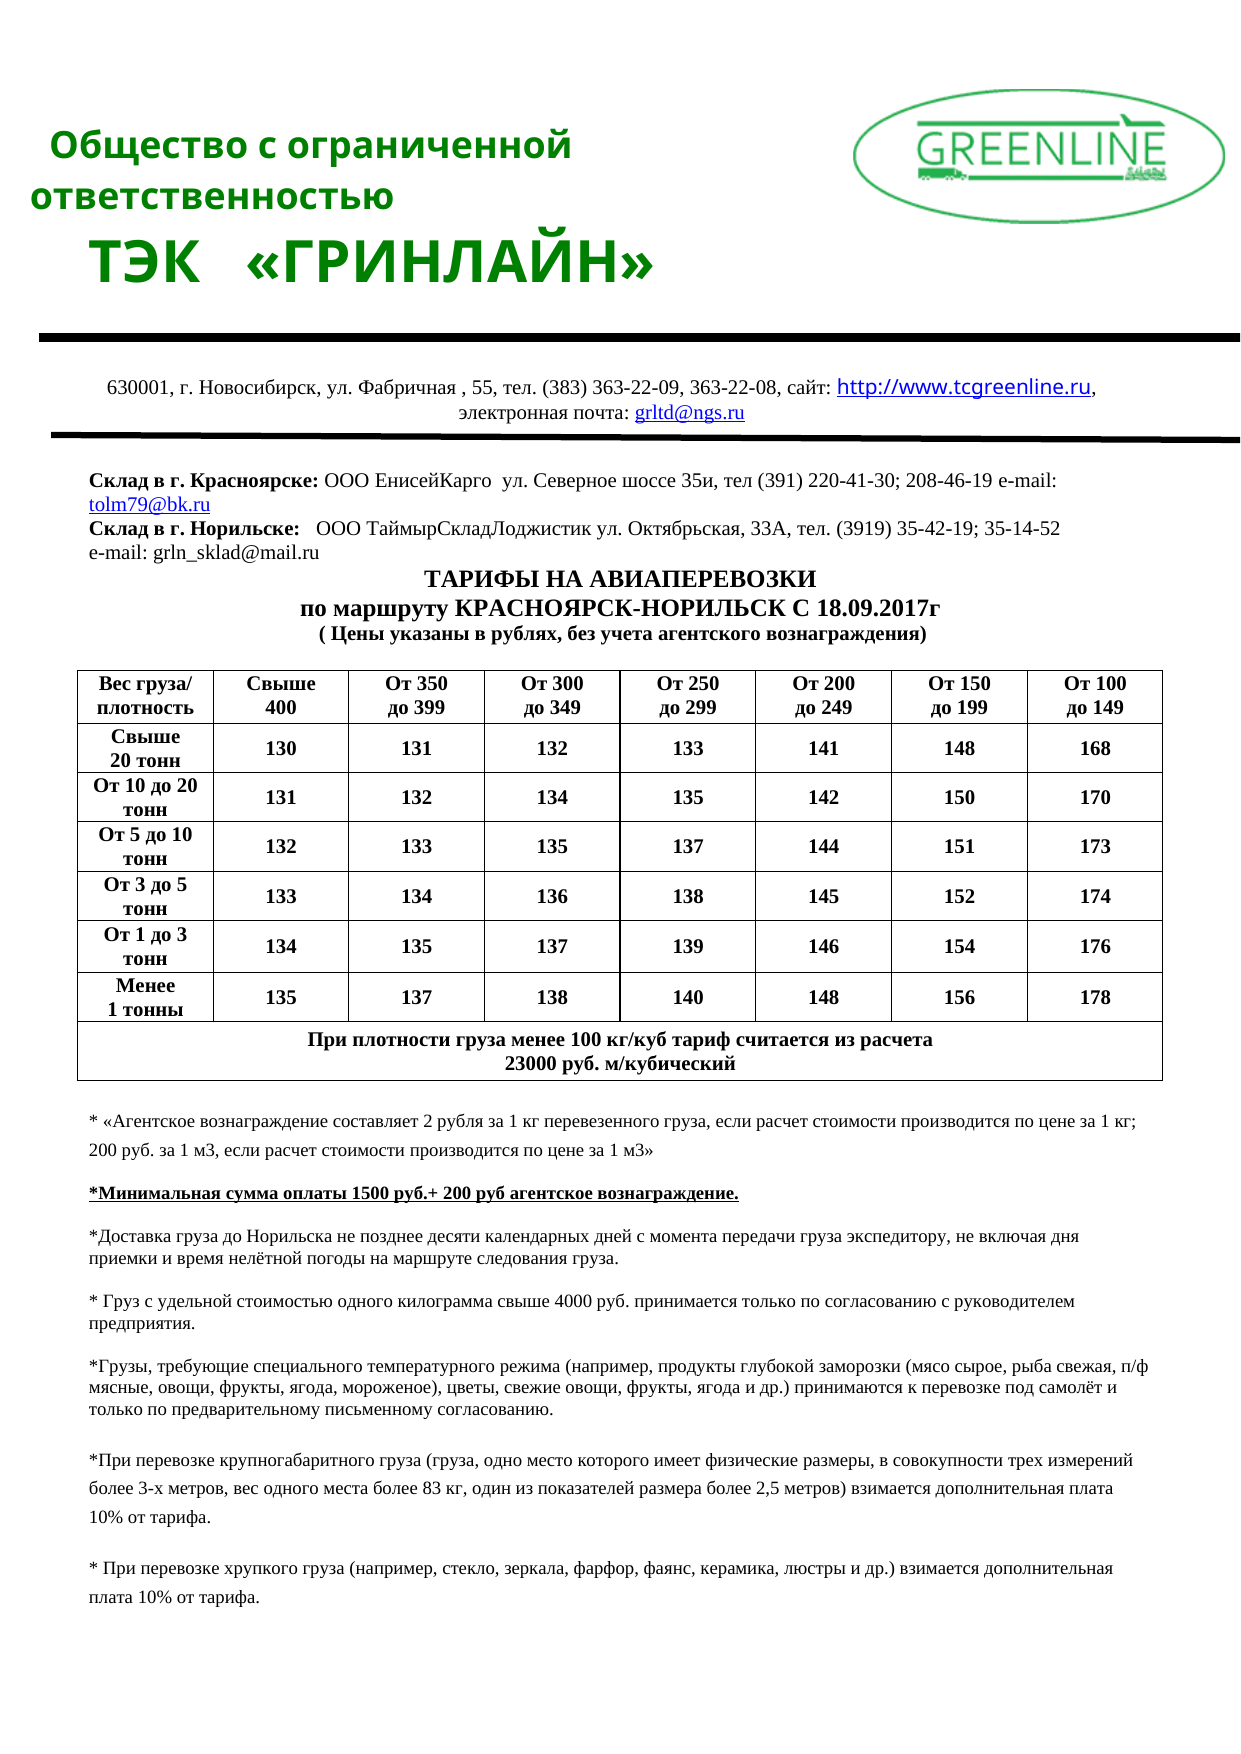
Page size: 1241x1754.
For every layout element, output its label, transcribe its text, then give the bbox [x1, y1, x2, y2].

table_cell 139 [621, 921, 755, 972]
table_cell 132 [485, 724, 619, 772]
text по маршруту КРАСНОЯРСК-НОРИЛЬСК С 18.09.2017г [89, 593, 1152, 621]
table_header Вес груза/ плотность [78, 671, 213, 723]
table_cell 133 [349, 822, 484, 871]
table_cell 140 [621, 973, 755, 1021]
table_cell 150 [892, 773, 1027, 821]
table_header От 150 до 199 [892, 671, 1027, 723]
table_cell 145 [756, 872, 891, 920]
table_cell 173 [1028, 822, 1162, 871]
table_cell От 1 до 3 тонн [78, 921, 213, 972]
table_cell 176 [1028, 921, 1162, 972]
table_cell 144 [756, 822, 891, 871]
table_cell 135 [485, 822, 619, 871]
table_cell От 10 до 20 тонн [78, 773, 213, 821]
table_cell 156 [892, 973, 1027, 1021]
text Общество с ограниченной ответственностью [29, 118, 853, 220]
table_cell 152 [892, 872, 1027, 920]
table_cell 178 [1028, 973, 1162, 1021]
text Склад в г. Норильске: ООО ТаймырСкладЛоджистик ул. Октябрьская, 33А, тел. (3919) 35-42-19; 35-14-52 [89, 516, 1152, 540]
table_cell 137 [349, 973, 484, 1021]
text * Груз с удельной стоимостью одного килограмма свыше 4000 руб. принимается только по согласованию с руководителем предприятия. [89, 1290, 1152, 1333]
table_header От 200 до 249 [756, 671, 891, 723]
table_cell 151 [892, 822, 1027, 871]
table_cell 135 [349, 921, 484, 972]
table_cell 133 [214, 872, 348, 920]
table_cell 131 [214, 773, 348, 821]
table_cell 146 [756, 921, 891, 972]
picture [853, 89, 1225, 224]
table_cell 132 [214, 822, 348, 871]
table_header От 350 до 399 [349, 671, 484, 723]
text *Доставка груза до Норильска не позднее десяти календарных дней с момента передачи груза экспедитору, не включая дня приемки и время нелётной погоды на маршруте следования груза. [89, 1225, 1152, 1268]
table_cell При плотности груза менее 100 кг/куб тариф считается из расчета 23000 руб. м/кубический [78, 1022, 1162, 1080]
text 630001, г. Новосибирск, ул. Фабричная , 55, тел. (383) 363-22-09, 363-22-08, сайт: http://www.tcgreenline.ru, [89, 372, 1114, 400]
table_cell 130 [214, 724, 348, 772]
table_cell 148 [756, 973, 891, 1021]
table_cell 141 [756, 724, 891, 772]
text *Минимальная сумма оплаты 1500 руб.+ 200 руб агентское вознаграждение. [89, 1182, 1152, 1203]
table_cell 168 [1028, 724, 1162, 772]
table_cell 142 [756, 773, 891, 821]
table_cell 132 [349, 773, 484, 821]
table_cell 136 [485, 872, 619, 920]
table_cell 137 [485, 921, 619, 972]
table_cell 170 [1028, 773, 1162, 821]
table_cell 133 [621, 724, 755, 772]
table_cell 148 [892, 724, 1027, 772]
table_cell 138 [485, 973, 619, 1021]
text *Грузы, требующие специального температурного режима (например, продукты глубокой заморозки (мясо сырое, рыба свежая, п/ф мясные, овощи, фрукты, ягода, мороженое), цветы, свежие овощи, фрукты, ягода и др.) принимаются к перевозке под самолёт и только по предварительному письменному согласованию. [89, 1355, 1152, 1419]
table_cell 138 [621, 872, 755, 920]
table_cell Свыше 20 тонн [78, 724, 213, 772]
table_cell От 3 до 5 тонн [78, 872, 213, 920]
table_cell 134 [349, 872, 484, 920]
table_cell Менее 1 тонны [78, 973, 213, 1021]
text *При перевозке крупногабаритного груза (груза, одно место которого имеет физические размеры, в совокупности трех измерений более 3-х метров, вес одного места более 83 кг, один из показателей размера более 2,5 метров) взимается дополнительная плата 10% от тарифа. [89, 1441, 1152, 1528]
table_header От 250 до 299 [621, 671, 755, 723]
table_cell От 5 до 10 тонн [78, 822, 213, 871]
table_cell 154 [892, 921, 1027, 972]
table_cell 135 [214, 973, 348, 1021]
table_header От 300 до 349 [485, 671, 619, 723]
table_cell 137 [621, 822, 755, 871]
text электронная почта: grltd@ngs.ru [89, 400, 1114, 424]
table_cell 134 [214, 921, 348, 972]
table_cell 134 [485, 773, 619, 821]
table_cell 174 [1028, 872, 1162, 920]
text ТАРИФЫ НА АВИАПЕРЕВОЗКИ [89, 564, 1152, 593]
text ( Цены указаны в рублях, без учета агентского вознаграждения) [89, 621, 1152, 645]
text * При перевозке хрупкого груза (например, стекло, зеркала, фарфор, фаянс, керамика, люстры и др.) взимается дополнительная плата 10% от тарифа. [89, 1549, 1152, 1607]
text ТЭК «ГРИНЛАЙН» [89, 220, 1152, 300]
table_header Свыше 400 [214, 671, 348, 723]
text * «Агентское вознаграждение составляет 2 рубля за 1 кг перевезенного груза, если расчет стоимости производится по цене за 1 кг; 200 руб. за 1 м3, если расчет стоимости производится по цене за 1 м3» [89, 1103, 1152, 1160]
table_cell 131 [349, 724, 484, 772]
text Склад в г. Красноярске: ООО ЕнисейКарго ул. Северное шоссе 35и, тел (391) 220-41-30; 208-46-19 e-mail: tolm79@bk.ru [89, 468, 1152, 516]
table_cell 135 [621, 773, 755, 821]
table_header От 100 до 149 [1028, 671, 1162, 723]
text e-mail: grln_sklad@mail.ru [89, 540, 1152, 564]
